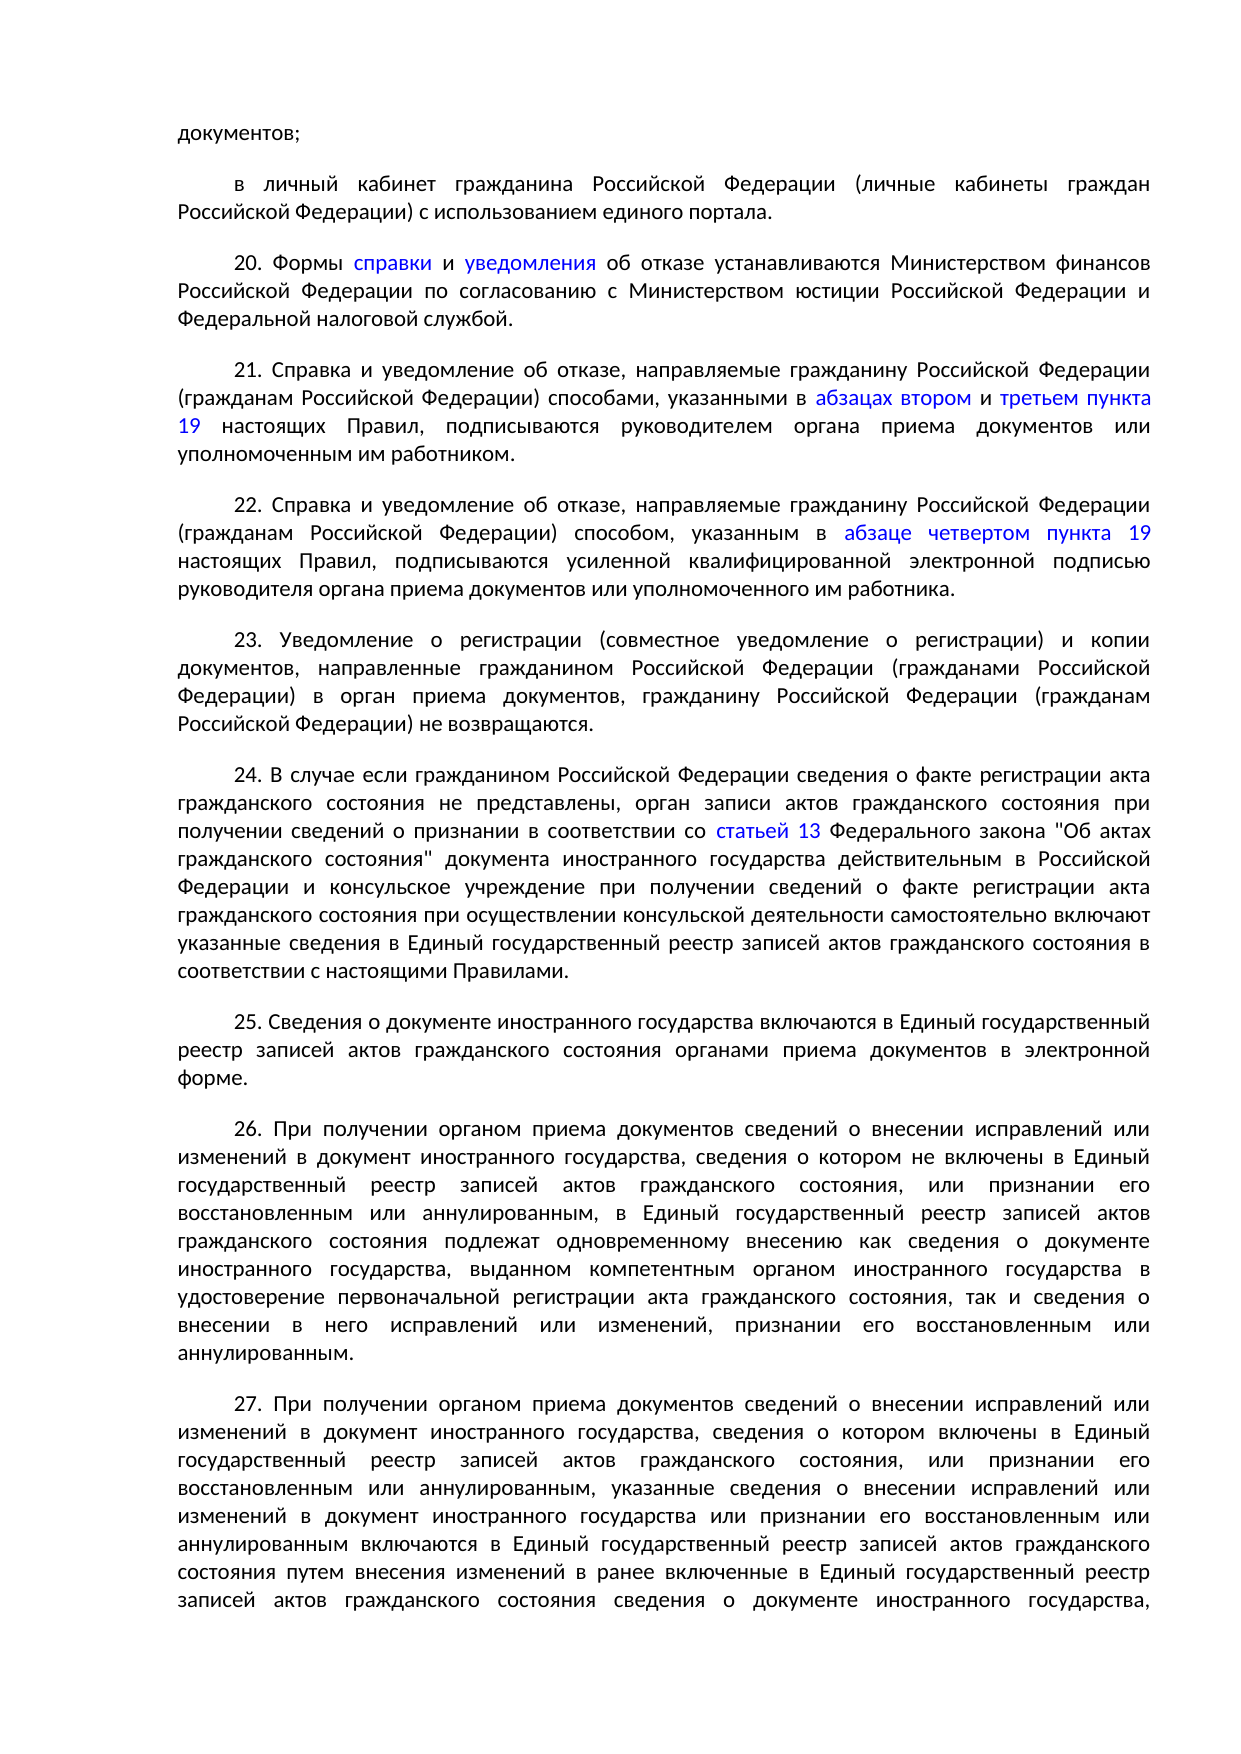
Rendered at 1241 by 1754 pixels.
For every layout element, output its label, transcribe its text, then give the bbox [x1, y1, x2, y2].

text 24. В случае если гражданином Российской Федерации сведения о факте регистрации акта гражданского состояния не представлены, орган записи актов гражданского состояния при получении сведений о признании в соответствии со статьей 13 Федерального закона "Об актах гражданского состояния" документа иностранного государства действительным в Российской Федерации и консульское учреждение при получении сведений о факте регистрации акта гражданского состояния при осуществлении консульской деятельности самостоятельно включают указанные сведения в Единый государственный реестр записей актов гражданского состояния в соответствии с настоящими Правилами. [177, 760, 1152, 984]
text в личный кабинет гражданина Российской Федерации (личные кабинеты граждан Российской Федерации) с использованием единого портала. [177, 169, 1152, 225]
text 25. Сведения о документе иностранного государства включаются в Единый государственный реестр записей актов гражданского состояния органами приема документов в электронной форме. [177, 1007, 1152, 1091]
text 26. При получении органом приема документов сведений о внесении исправлений или изменений в документ иностранного государства, сведения о котором не включены в Единый государственный реестр записей актов гражданского состояния, или признании его восстановленным или аннулированным, в Единый государственный реестр записей актов гражданского состояния подлежат одновременному внесению как сведения о документе иностранного государства, выданном компетентным органом иностранного государства в удостоверение первоначальной регистрации акта гражданского состояния, так и сведения о внесении в него исправлений или изменений, признании его восстановленным или аннулированным. [177, 1114, 1152, 1366]
text 21. Справка и уведомление об отказе, направляемые гражданину Российской Федерации (гражданам Российской Федерации) способами, указанными в абзацах втором и третьем пункта 19 настоящих Правил, подписываются руководителем органа приема документов или уполномоченным им работником. [177, 355, 1152, 467]
text 22. Справка и уведомление об отказе, направляемые гражданину Российской Федерации (гражданам Российской Федерации) способом, указанным в абзаце четвертом пункта 19 настоящих Правил, подписываются усиленной квалифицированной электронной подписью руководителя органа приема документов или уполномоченного им работника. [177, 490, 1152, 602]
text 20. Формы справки и уведомления об отказе устанавливаются Министерством финансов Российской Федерации по согласованию с Министерством юстиции Российской Федерации и Федеральной налоговой службой. [177, 248, 1152, 332]
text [177, 1389, 1152, 1613]
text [177, 118, 1152, 146]
text 23. Уведомление о регистрации (совместное уведомление о регистрации) и копии документов, направленные гражданином Российской Федерации (гражданами Российской Федерации) в орган приема документов, гражданину Российской Федерации (гражданам Российской Федерации) не возвращаются. [177, 625, 1152, 737]
